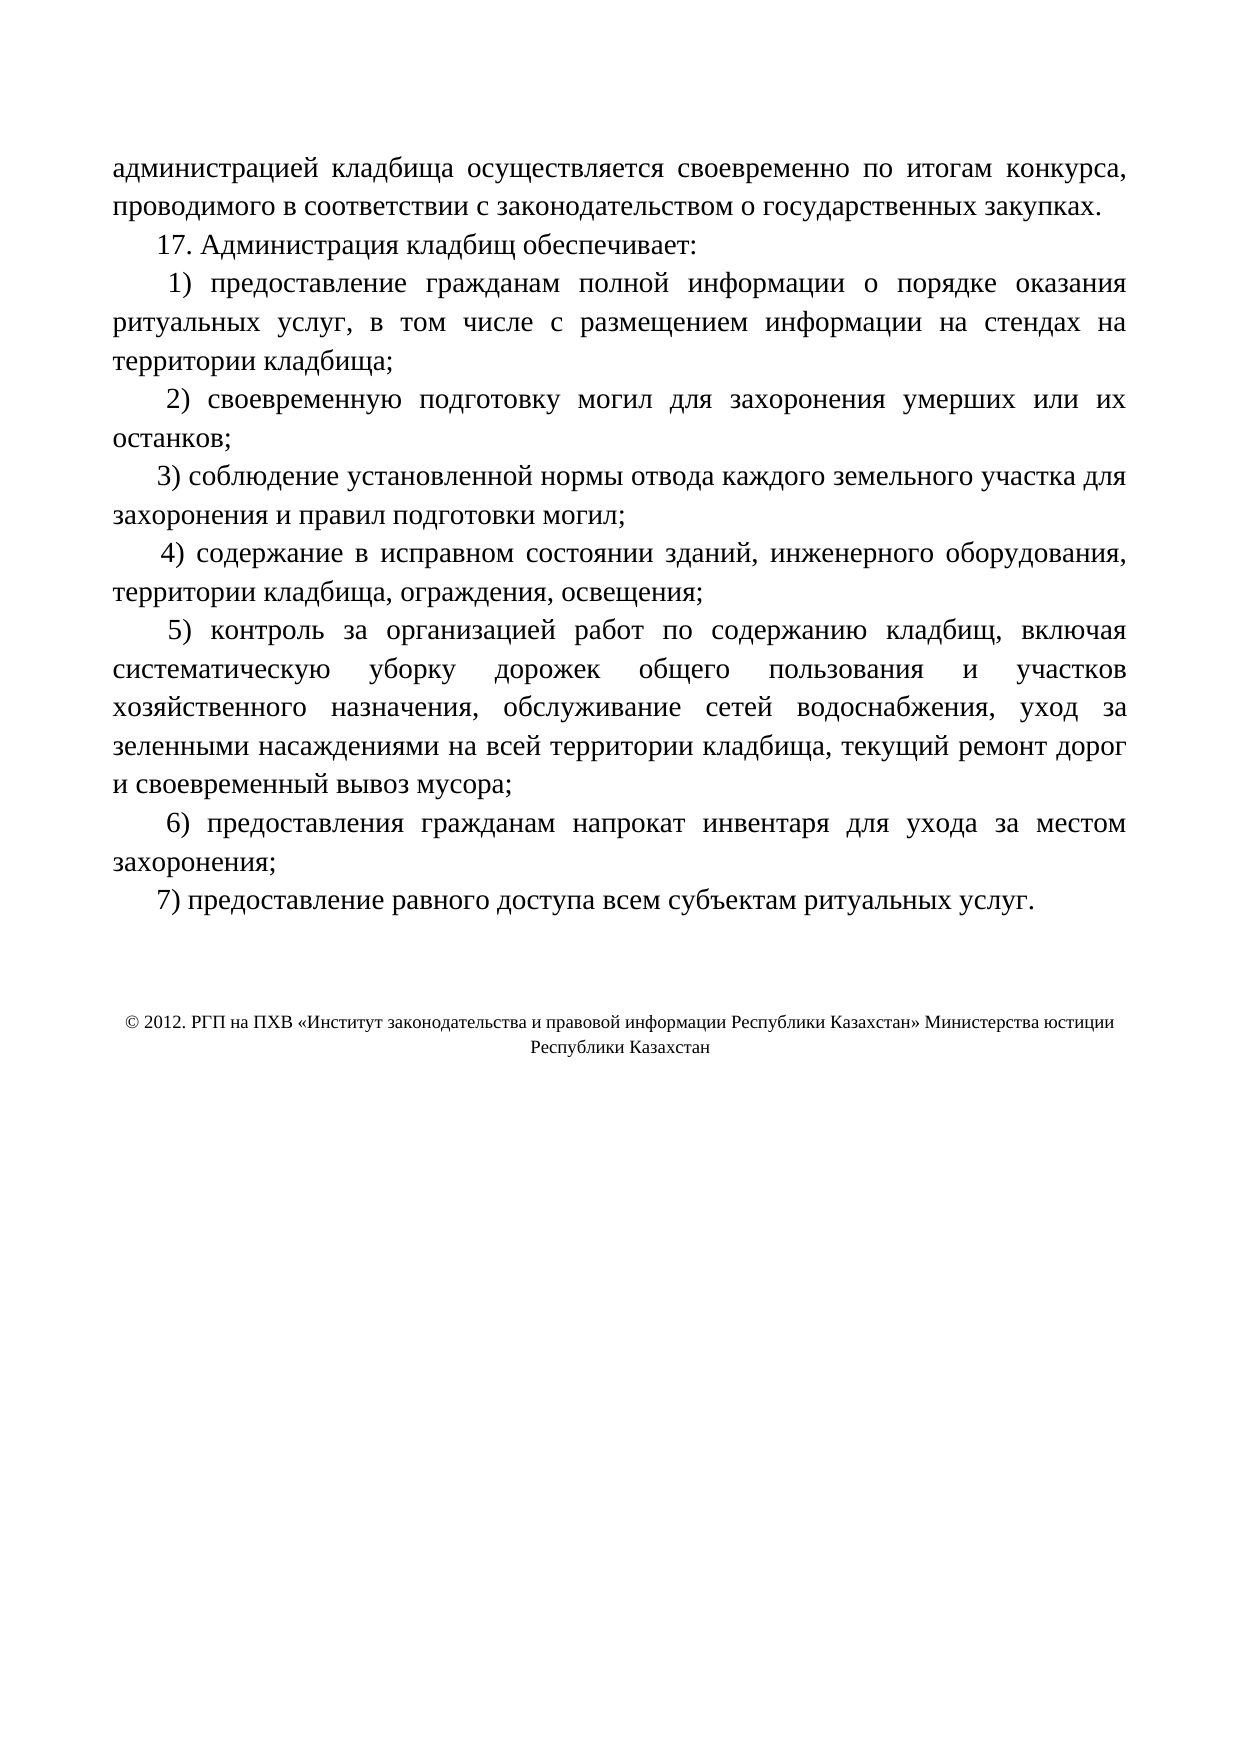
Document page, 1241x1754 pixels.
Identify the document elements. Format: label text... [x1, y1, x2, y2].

text 6) предоставления гражданам напрокат инвентаря для ухода за местом захоронения; [112, 805, 1128, 877]
text © 2012. РГП на ПХВ «Институт законодательства и правовой информации Республики Казахстан» Министерства юстиции Республики Казахстан [112, 1011, 1128, 1058]
text 3) соблюдение установленной нормы отвода каждого земельного участка для захоронения и правил подготовки могил; [112, 458, 1128, 530]
text 17. Администрация кладбищ обеспечивает: [112, 227, 1128, 261]
text 1) предоставление гражданам полной информации о порядке оказания ритуальных услуг, в том числе с размещением информации на стендах на территории кладбища; [112, 266, 1128, 376]
text 7) предоставление равного доступа всем субъектам ритуальных услуг. [112, 882, 1128, 916]
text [112, 150, 1128, 222]
text 5) контроль за организацией работ по содержанию кладбищ, включая систематическую уборку дорожек общего пользования и участков хозяйственного назначения, обслуживание сетей водоснабжения, уход за зеленными насаждениями на всей территории кладбища, текущий ремонт дорог и своевременный вывоз мусора; [112, 612, 1128, 800]
text 4) содержание в исправном состоянии зданий, инженерного оборудования, территории кладбища, ограждения, освещения; [112, 535, 1128, 607]
text 2) своевременную подготовку могил для захоронения умерших или их останков; [112, 381, 1128, 453]
